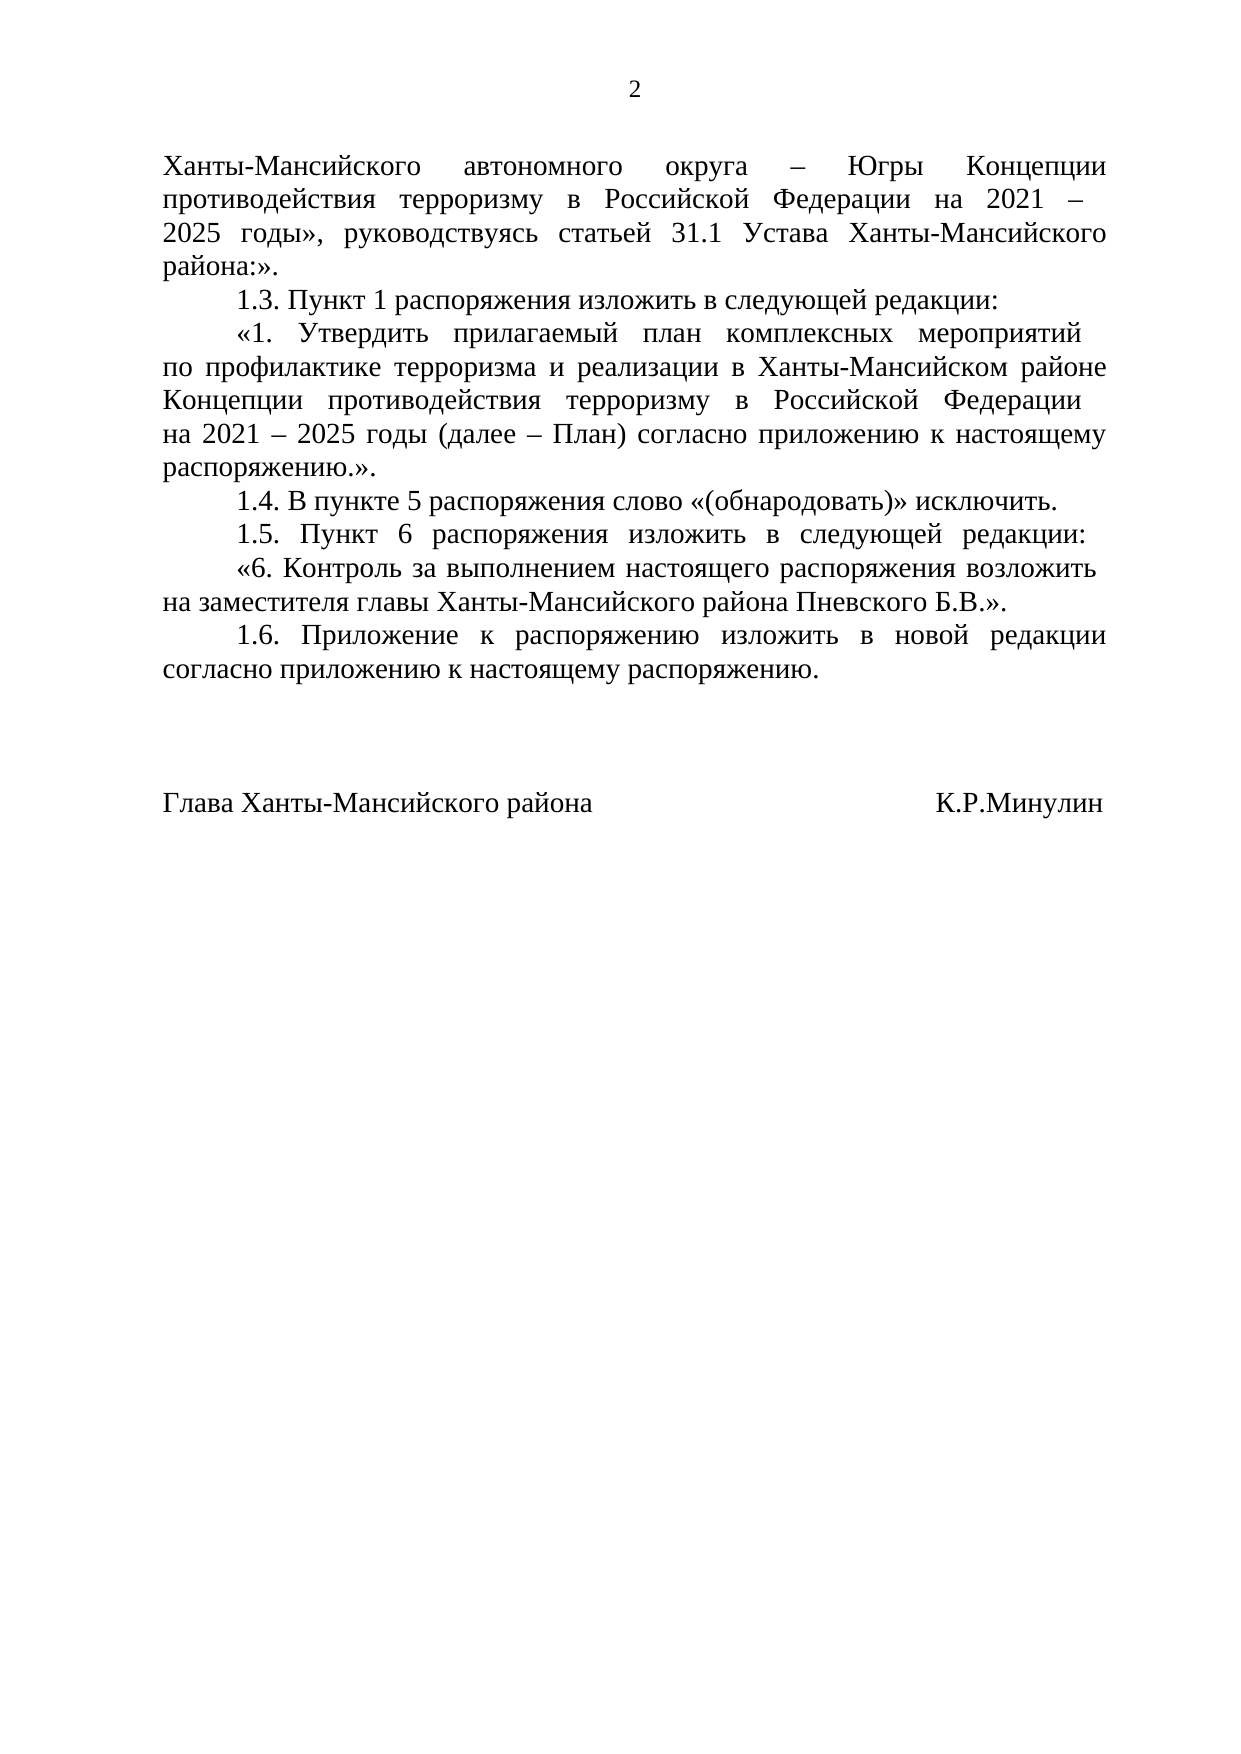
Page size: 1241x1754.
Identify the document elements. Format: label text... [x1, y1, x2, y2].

text 1.4. В пункте 5 распоряжения слово «(обнародовать)» исключить. [162, 483, 1107, 517]
text 1.5. Пункт 6 распоряжения изложить в следующей редакции: «6. Контроль за выполнением настоящего распоряжения возложить на заместителя главы Ханты-Мансийского района Пневского Б.В.». [162, 517, 1107, 617]
text 1.3. Пункт 1 распоряжения изложить в следующей редакции: [162, 282, 1107, 315]
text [162, 148, 1107, 282]
text 1.6. Приложение к распоряжению изложить в новой редакции согласно приложению к настоящему распоряжению. [162, 617, 1107, 684]
text Глава Ханты-Мансийского района К.Р.Минулин [162, 785, 1107, 818]
text «1. Утвердить прилагаемый план комплексных мероприятий по профилактике терроризма и реализации в Ханты-Мансийском районе Концепции противодействия терроризму в Российской Федерации на 2021 – 2025 годы (далее – План) согласно приложению к настоящему распоряжению.». [162, 315, 1107, 483]
